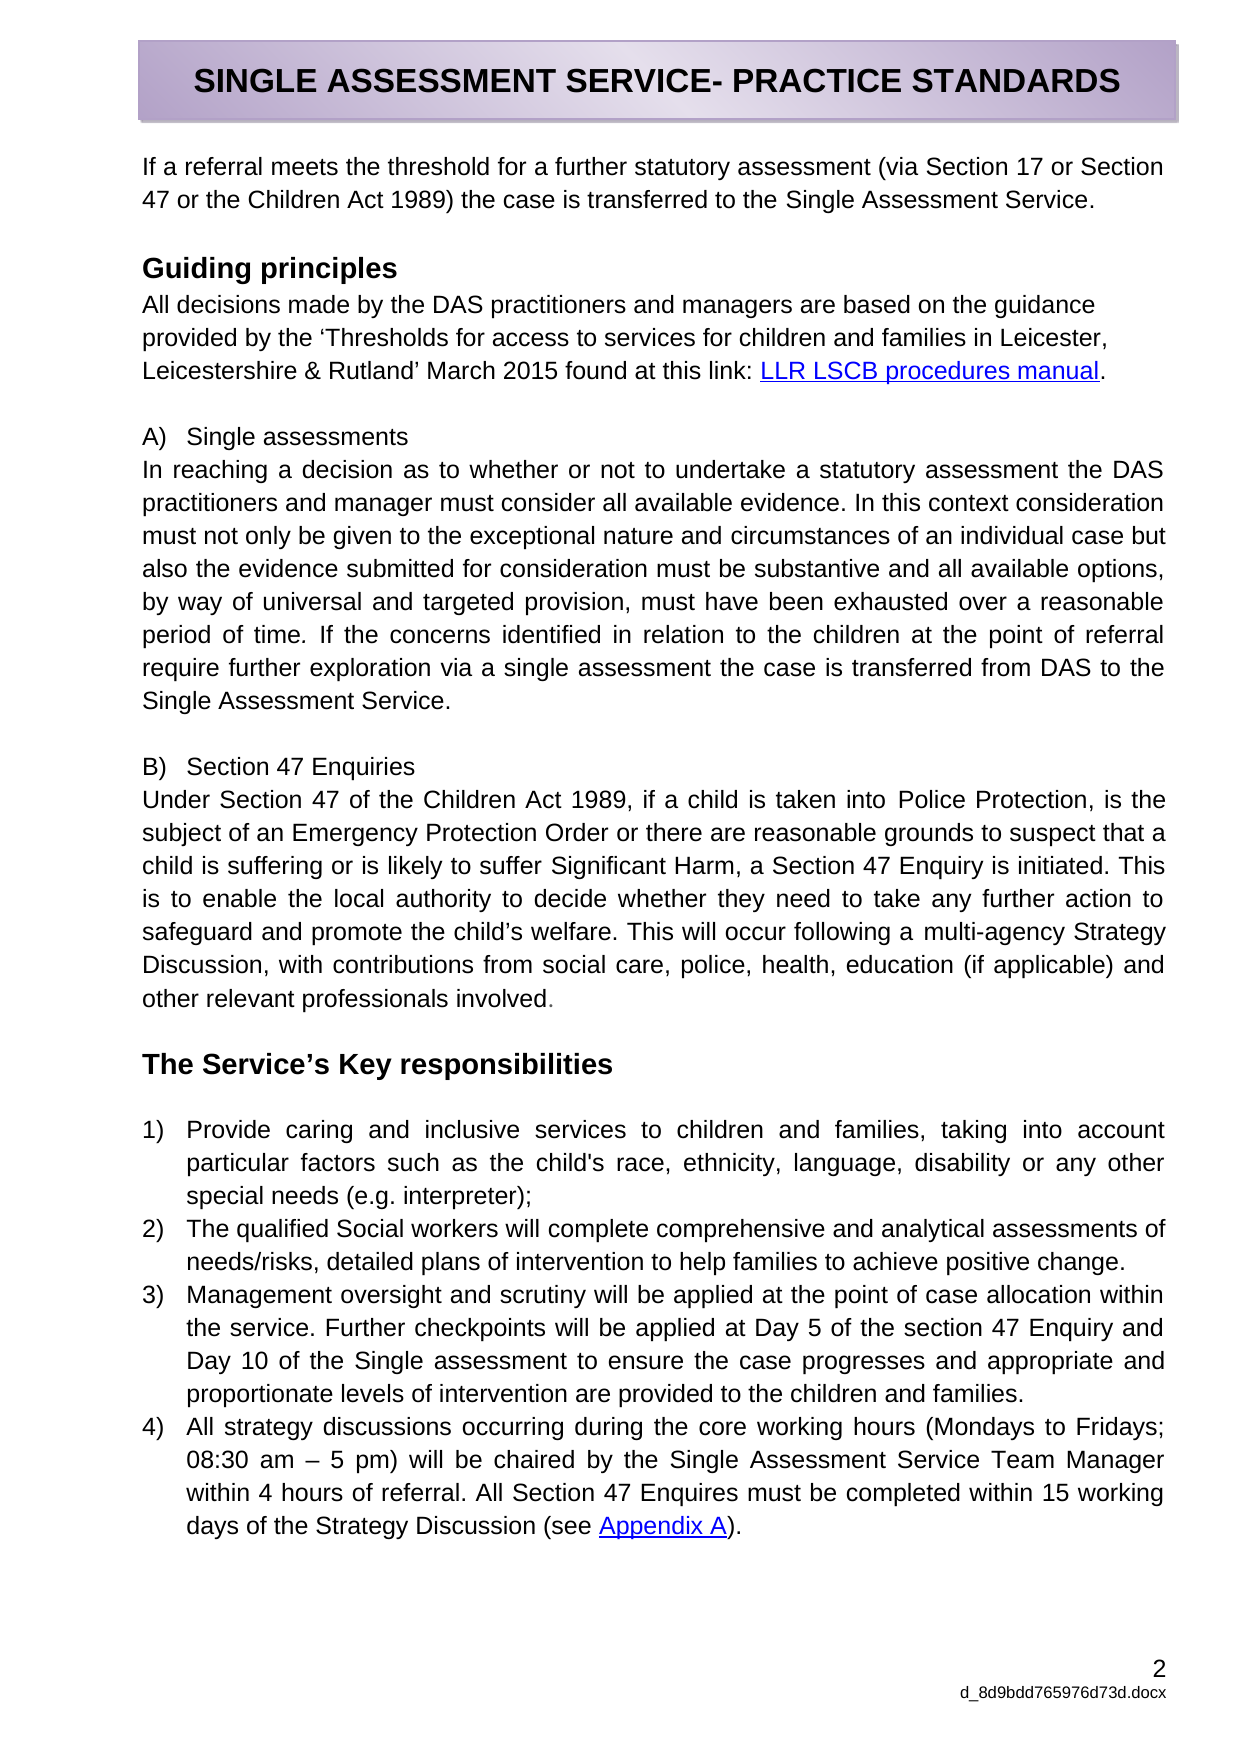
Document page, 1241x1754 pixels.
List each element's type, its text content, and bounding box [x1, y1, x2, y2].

text In reaching a decision as to whether or not to undertake a statutory assessment the DAS practitioners and manager must consider all available evidence. In this context consideration must not only be given to the exceptional nature and circumstances of an individual case but also the evidence submitted for consideration must be substantive and all available options, by way of universal and targeted provision, must have been exhausted over a reasonable period of time. If the concerns identified in relation to the children at the point of referral require further exploration via a single assessment the case is transferred from DAS to the Single Assessment Service. [142, 455, 1166, 714]
list Management oversight and scrutiny will be applied at the point of case allocation within the service. Further checkpoints will be applied at Day 5 of the section 47 Enquiry and Day 10 of the Single assessment to ensure the case progresses and appropriate and proportionate levels of intervention are provided to the children and families. [142, 1280, 1166, 1408]
text Under Section 47 of the Children Act 1989, if a child is taken into Police Protection, is the subject of an Emergency Protection Order or there are reasonable grounds to suspect that a child is suffering or is likely to suffer Significant Harm, a Section 47 Enquiry is initiated. This is to enable the local authority to decide whether they need to take any further action to safeguard and promote the child’s welfare. This will occur following a multi-agency Strategy Discussion, with contributions from social care, police, health, education (if applicable) and other relevant professionals involved. [142, 785, 1166, 1014]
list Provide caring and inclusive services to children and families, taking into account particular factors such as the child's race, ethnicity, language, disability or any other special needs (e.g. interpreter); [142, 1115, 1166, 1210]
text The Service’s Key responsibilities [142, 1047, 1166, 1081]
list The qualified Social workers will complete comprehensive and analytical assessments of needs/risks, detailed plans of intervention to help families to achieve positive change. [142, 1214, 1166, 1276]
list Single assessments [142, 422, 1166, 450]
list All strategy discussions occurring during the core working hours (Mondays to Fridays; 08:30 am – 5 pm) will be chaired by the Single Assessment Service Team Manager within 4 hours of referral. All Section 47 Enquires must be completed within 15 working days of the Strategy Discussion (see Appendix A). [142, 1412, 1166, 1540]
text Guiding principles [142, 251, 1166, 284]
list Section 47 Enquiries [142, 752, 1166, 781]
text All decisions made by the DAS practitioners and managers are based on the guidance provided by the ‘Thresholds for access to services for children and families in Leicester, Leicestershire & Rutland’ March 2015 found at this link: LLR LSCB procedures manual. [142, 289, 1166, 384]
text If a referral meets the threshold for a further statutory assessment (via Section 17 or Section 47 or the Children Act 1989) the case is transferred to the Single Assessment Service. [142, 152, 1166, 214]
